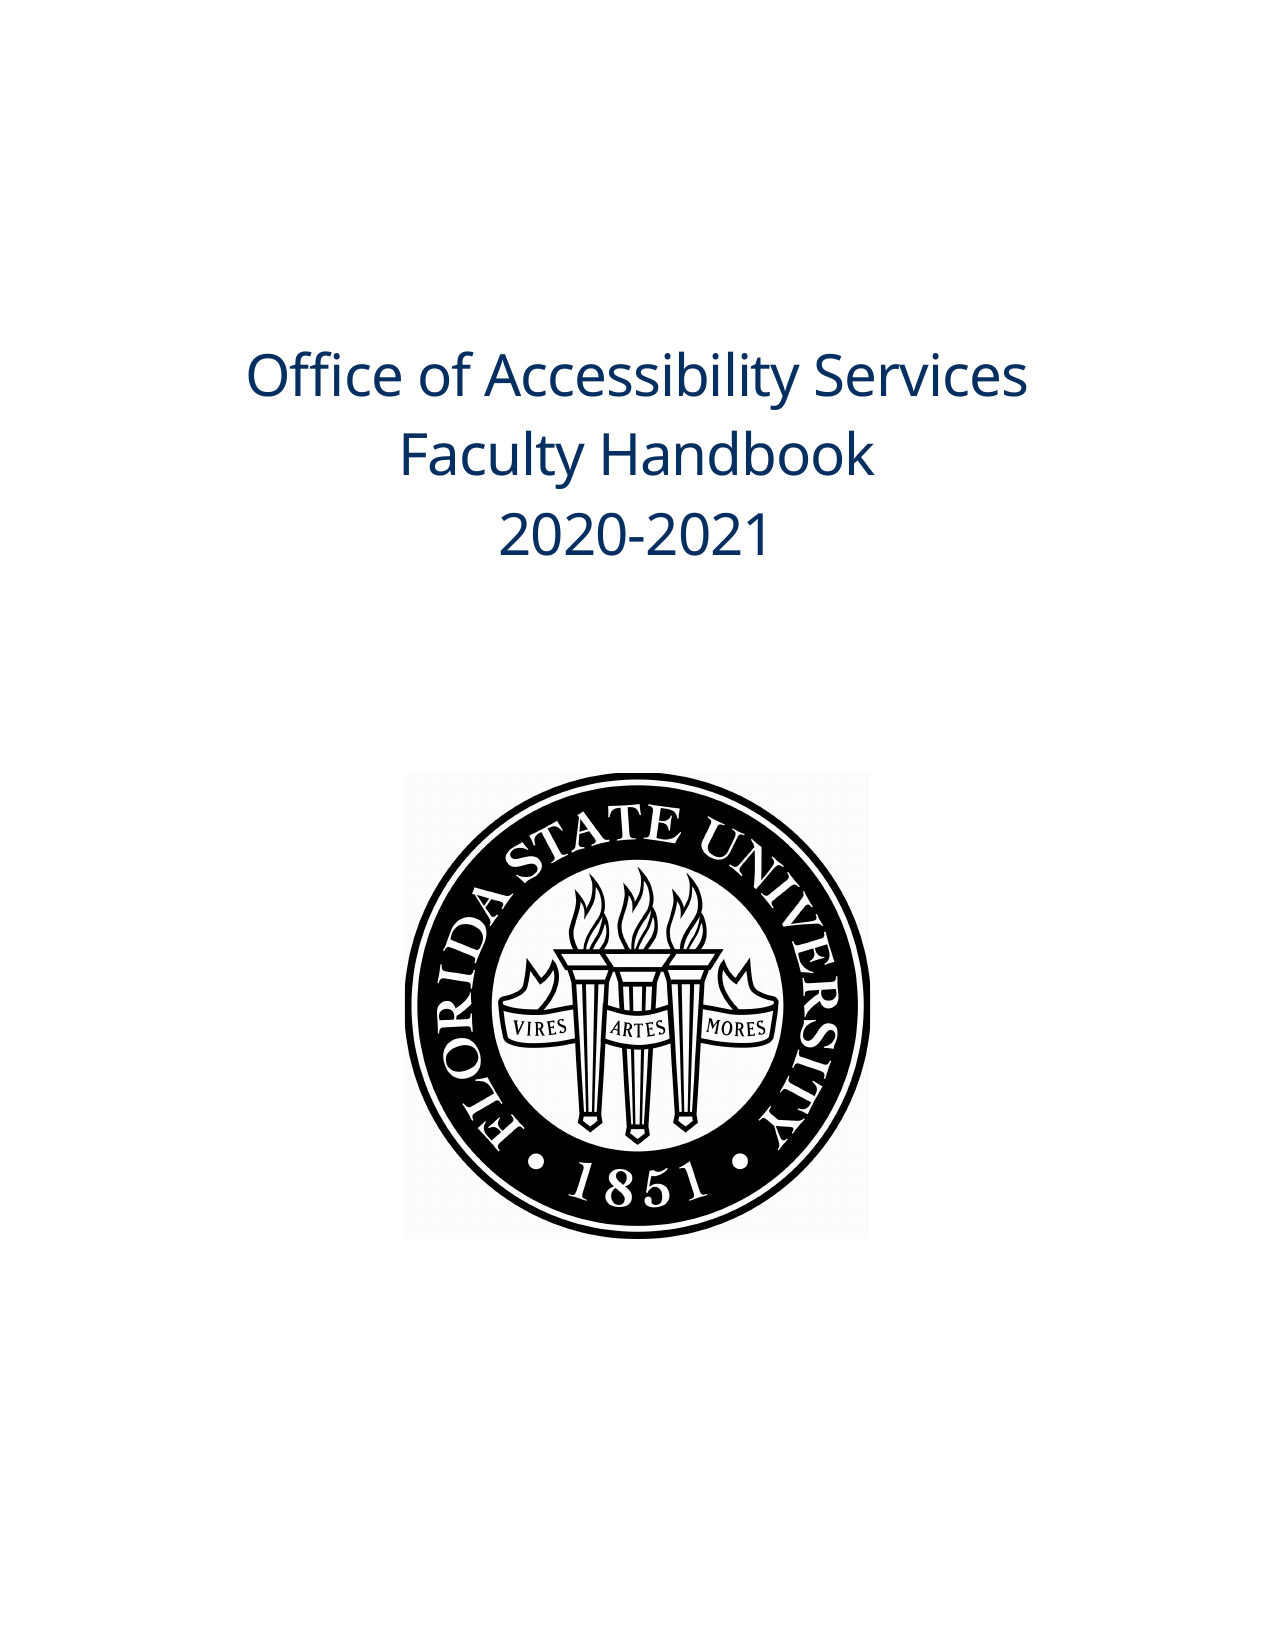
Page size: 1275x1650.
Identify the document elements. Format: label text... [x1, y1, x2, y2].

title 2020-2021 [150, 493, 1125, 572]
title Office of Accessibility Services [150, 334, 1125, 413]
picture [404, 773, 871, 1239]
title Faculty Handbook [150, 413, 1125, 493]
